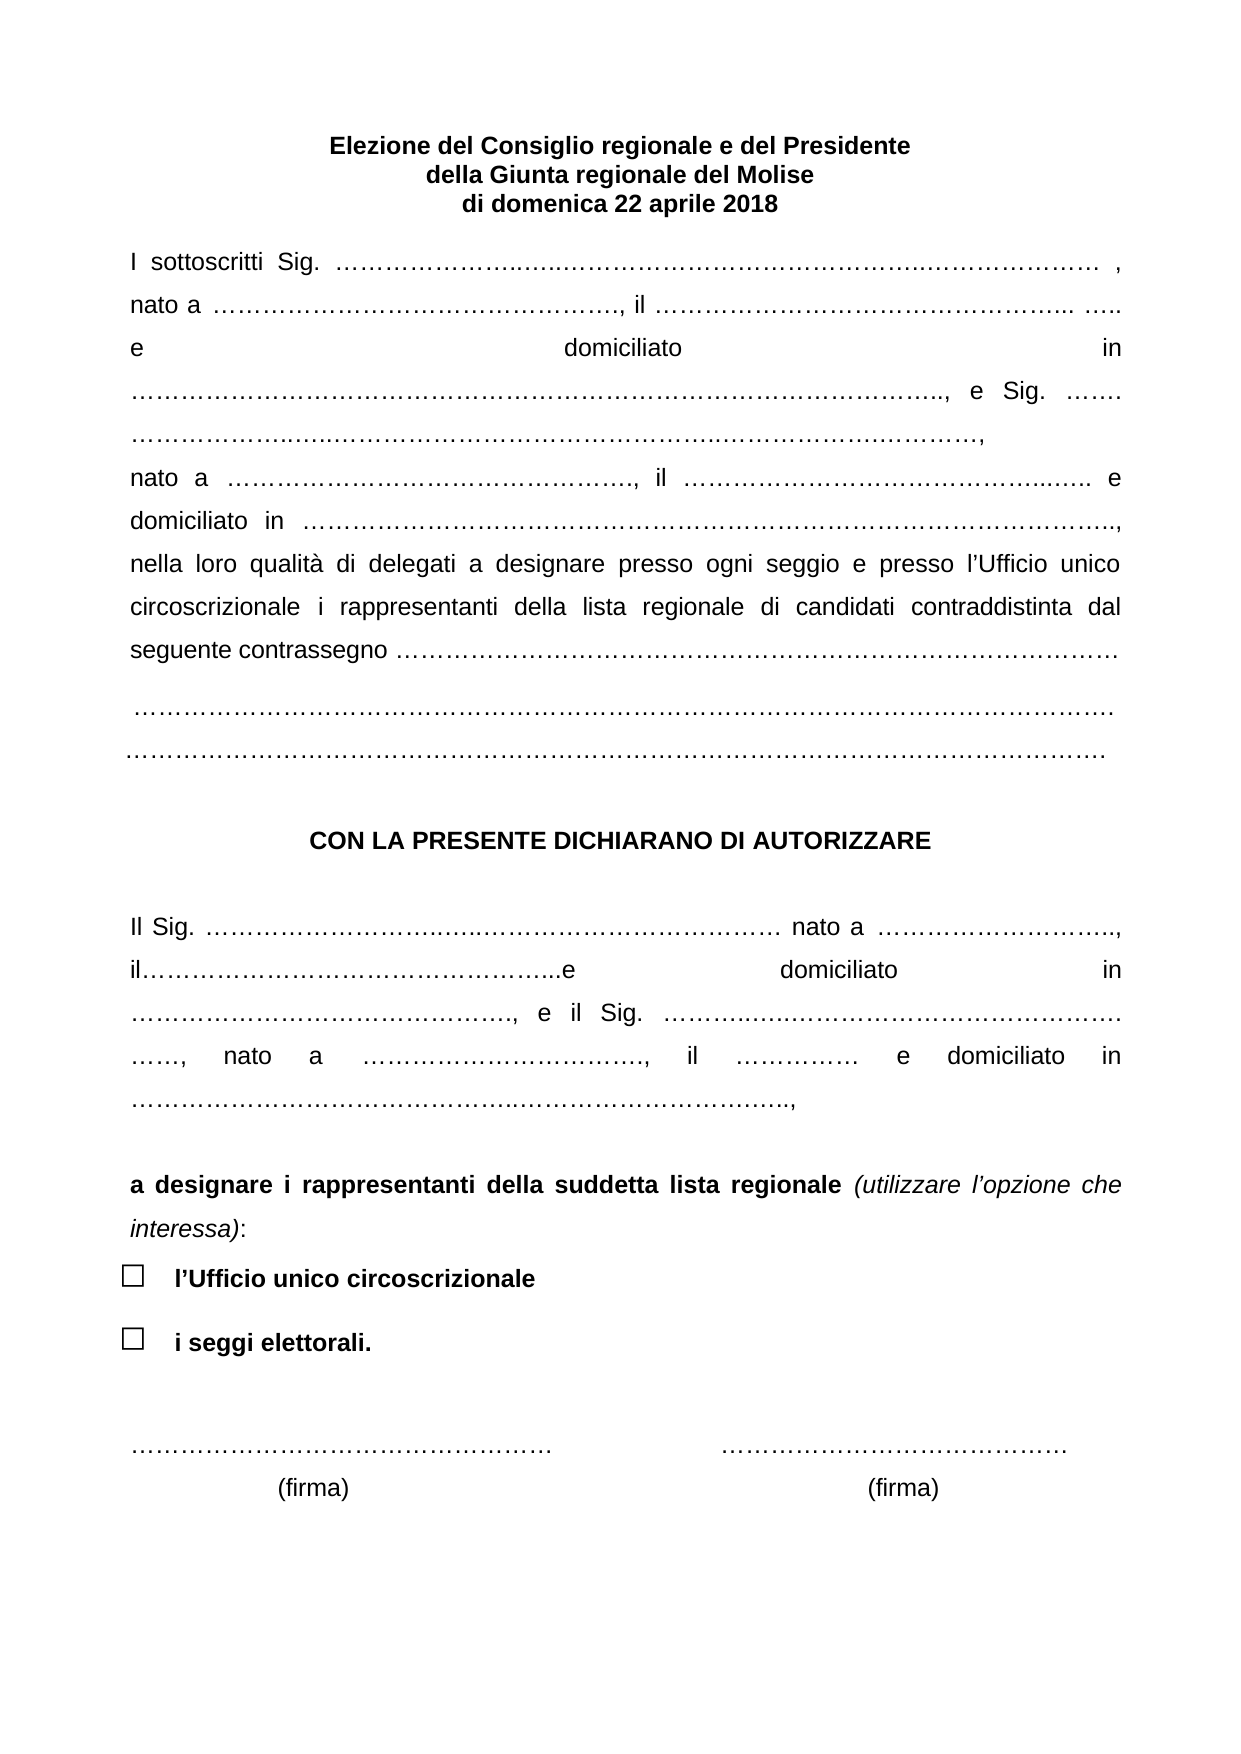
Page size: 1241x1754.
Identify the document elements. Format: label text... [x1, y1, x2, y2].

text CON LA PRESENTE DICHIARANO DI AUTORIZZARE [118, 826, 1122, 855]
text della Giunta regionale del Molise [118, 160, 1122, 188]
text Elezione del Consiglio regionale e del Presidente [118, 131, 1122, 160]
picture [118, 1321, 177, 1356]
text nato a …………………………………………., il ……………………………………...….. e domiciliato in …………………………………………………………………………………….., nella loro qualità di delegati a designare presso ogni seggio e presso l’Ufficio unico circoscrizionale i rappresentanti della lista regionale di candidati contraddistinta dal seguente contrassegno …………………………………………………………………………… [130, 463, 1122, 664]
text l’Ufficio unico circoscrizionale [174, 1264, 1109, 1293]
text Il Sig. ………………………..…..……………………………… nato a ……………………….., il…………………………………………...e domiciliato in ………………………………………., e il Sig. ………..…..………………………………….……, nato a ……………………………., il …………… e domiciliato in ………………………………………..……………………….….., [130, 912, 1122, 1113]
text I sottoscritti Sig. …………………..…..……………………………………..………………… , nato a …………………………………………., il …………………………………………... ….. e domiciliato in …………………………………………………………………………………….., e Sig. …….………………..…..………………………………………..……………….…………, [130, 247, 1122, 448]
text (firma) (firma) [130, 1473, 1082, 1501]
text a designare i rappresentanti della suddetta lista regionale (utilizzare l’opzione che interessa): [130, 1171, 1122, 1242]
text di domenica 22 aprile 2018 [118, 188, 1122, 217]
text …………………………………………… …………………………………… [130, 1429, 1082, 1458]
text ………………………………………………………………………………………………………. [124, 692, 1122, 721]
text ………………………………………………………………………………………………………. [124, 735, 1122, 764]
text i seggi elettorali. [174, 1328, 1109, 1357]
picture [118, 1257, 177, 1293]
